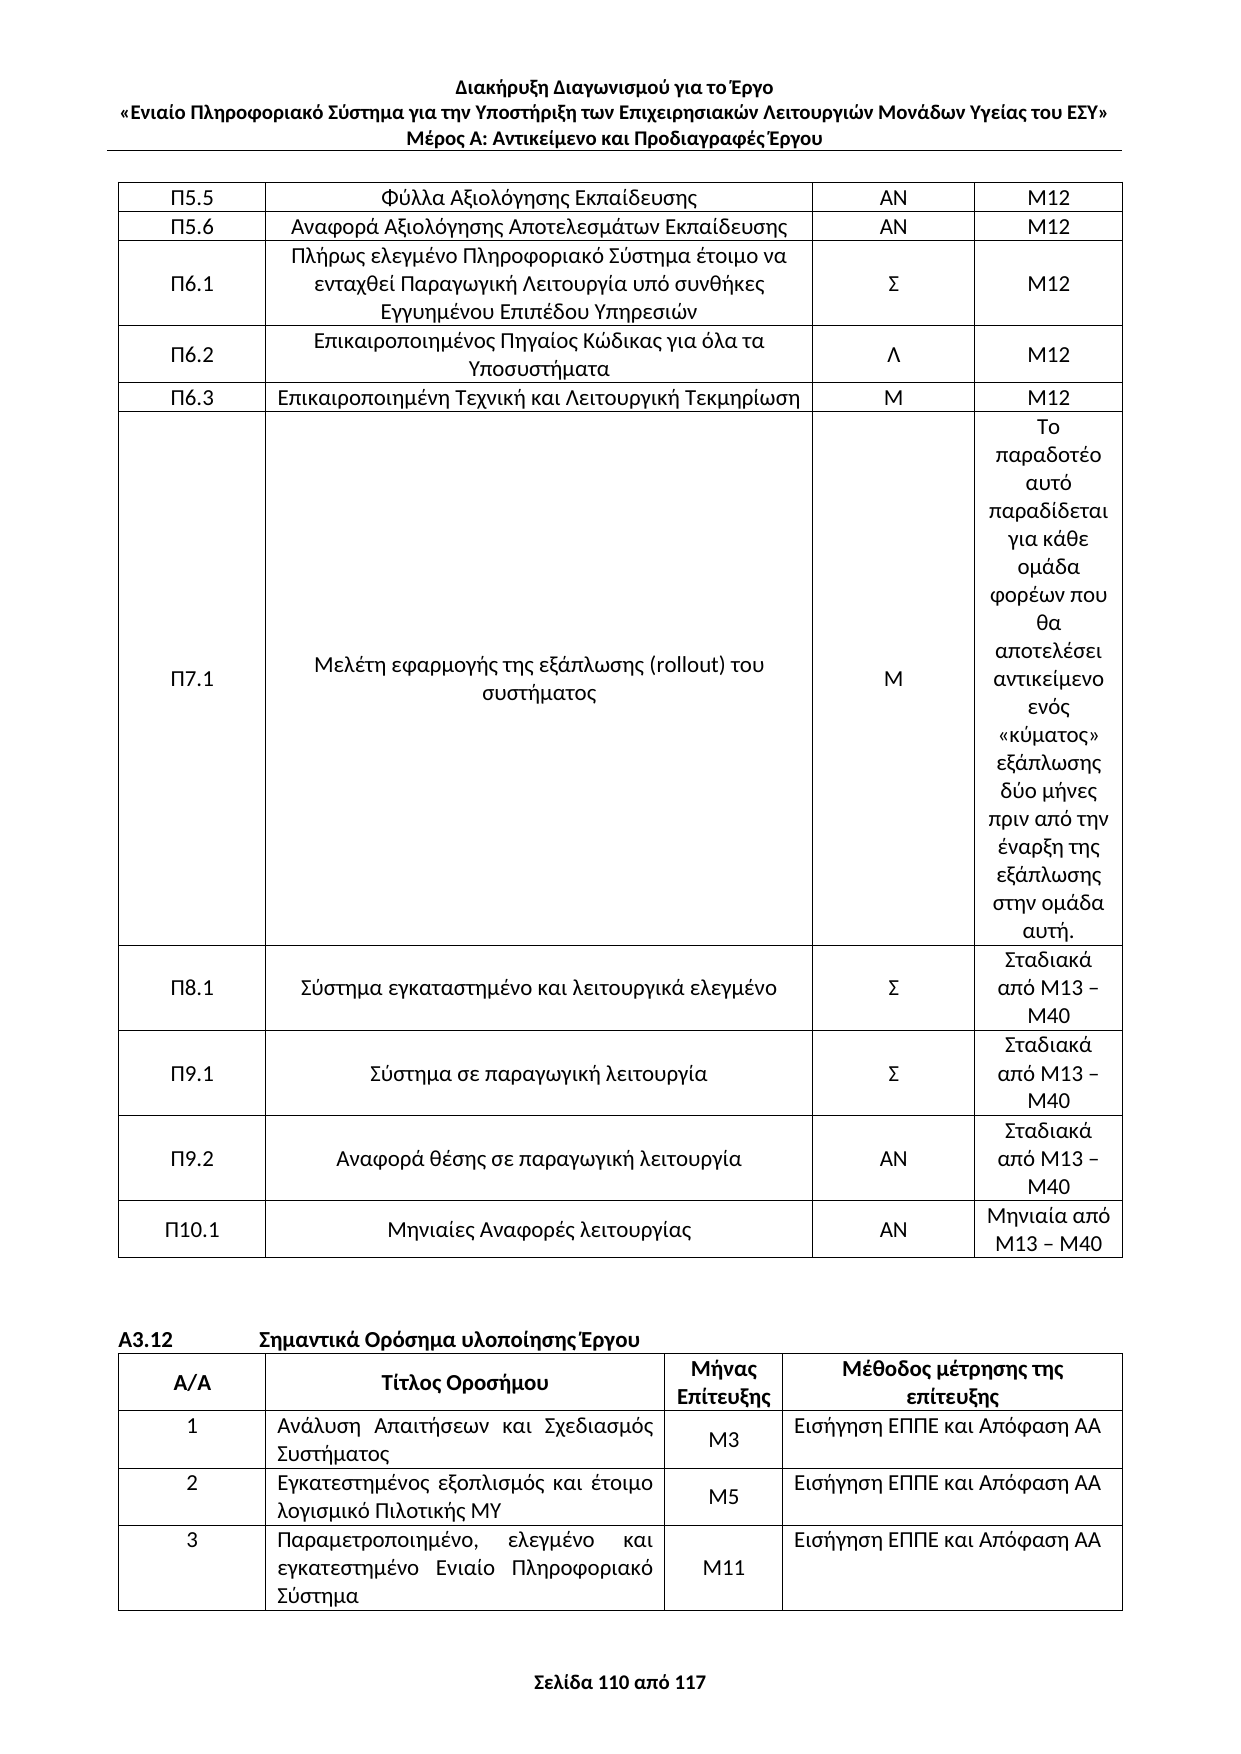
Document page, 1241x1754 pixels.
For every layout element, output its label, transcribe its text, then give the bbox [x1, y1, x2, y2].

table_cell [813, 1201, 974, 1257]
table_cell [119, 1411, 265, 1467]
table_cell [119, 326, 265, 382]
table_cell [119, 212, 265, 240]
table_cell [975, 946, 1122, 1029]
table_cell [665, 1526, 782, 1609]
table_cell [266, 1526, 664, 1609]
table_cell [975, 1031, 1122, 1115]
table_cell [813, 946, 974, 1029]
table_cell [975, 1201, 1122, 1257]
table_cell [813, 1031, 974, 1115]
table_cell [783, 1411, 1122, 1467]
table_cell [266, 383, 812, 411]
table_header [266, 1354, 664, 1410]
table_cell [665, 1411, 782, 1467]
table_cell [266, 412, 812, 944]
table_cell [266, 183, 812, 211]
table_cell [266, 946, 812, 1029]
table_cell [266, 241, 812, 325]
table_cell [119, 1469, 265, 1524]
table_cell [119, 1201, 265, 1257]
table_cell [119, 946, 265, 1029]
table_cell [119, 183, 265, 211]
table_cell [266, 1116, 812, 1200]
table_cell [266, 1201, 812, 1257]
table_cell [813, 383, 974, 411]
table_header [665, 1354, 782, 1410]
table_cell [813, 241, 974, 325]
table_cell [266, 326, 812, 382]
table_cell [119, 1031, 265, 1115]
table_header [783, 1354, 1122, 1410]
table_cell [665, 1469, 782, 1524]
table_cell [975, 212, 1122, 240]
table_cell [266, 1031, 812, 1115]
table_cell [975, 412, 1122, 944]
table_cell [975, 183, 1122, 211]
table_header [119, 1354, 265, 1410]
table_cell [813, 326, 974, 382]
subtitle Σημαντικά Ορόσημα υλοποίησης Έργου [118, 1325, 1122, 1353]
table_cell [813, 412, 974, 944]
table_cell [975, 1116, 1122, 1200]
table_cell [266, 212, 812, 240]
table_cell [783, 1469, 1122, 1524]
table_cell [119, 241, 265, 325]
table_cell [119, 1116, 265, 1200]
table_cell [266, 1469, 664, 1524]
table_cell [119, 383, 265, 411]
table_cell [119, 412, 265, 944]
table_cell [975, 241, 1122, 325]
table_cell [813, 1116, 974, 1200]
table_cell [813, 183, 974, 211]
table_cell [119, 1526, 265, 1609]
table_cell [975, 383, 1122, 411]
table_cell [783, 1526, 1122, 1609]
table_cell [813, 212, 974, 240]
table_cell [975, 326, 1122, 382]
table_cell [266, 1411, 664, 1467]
